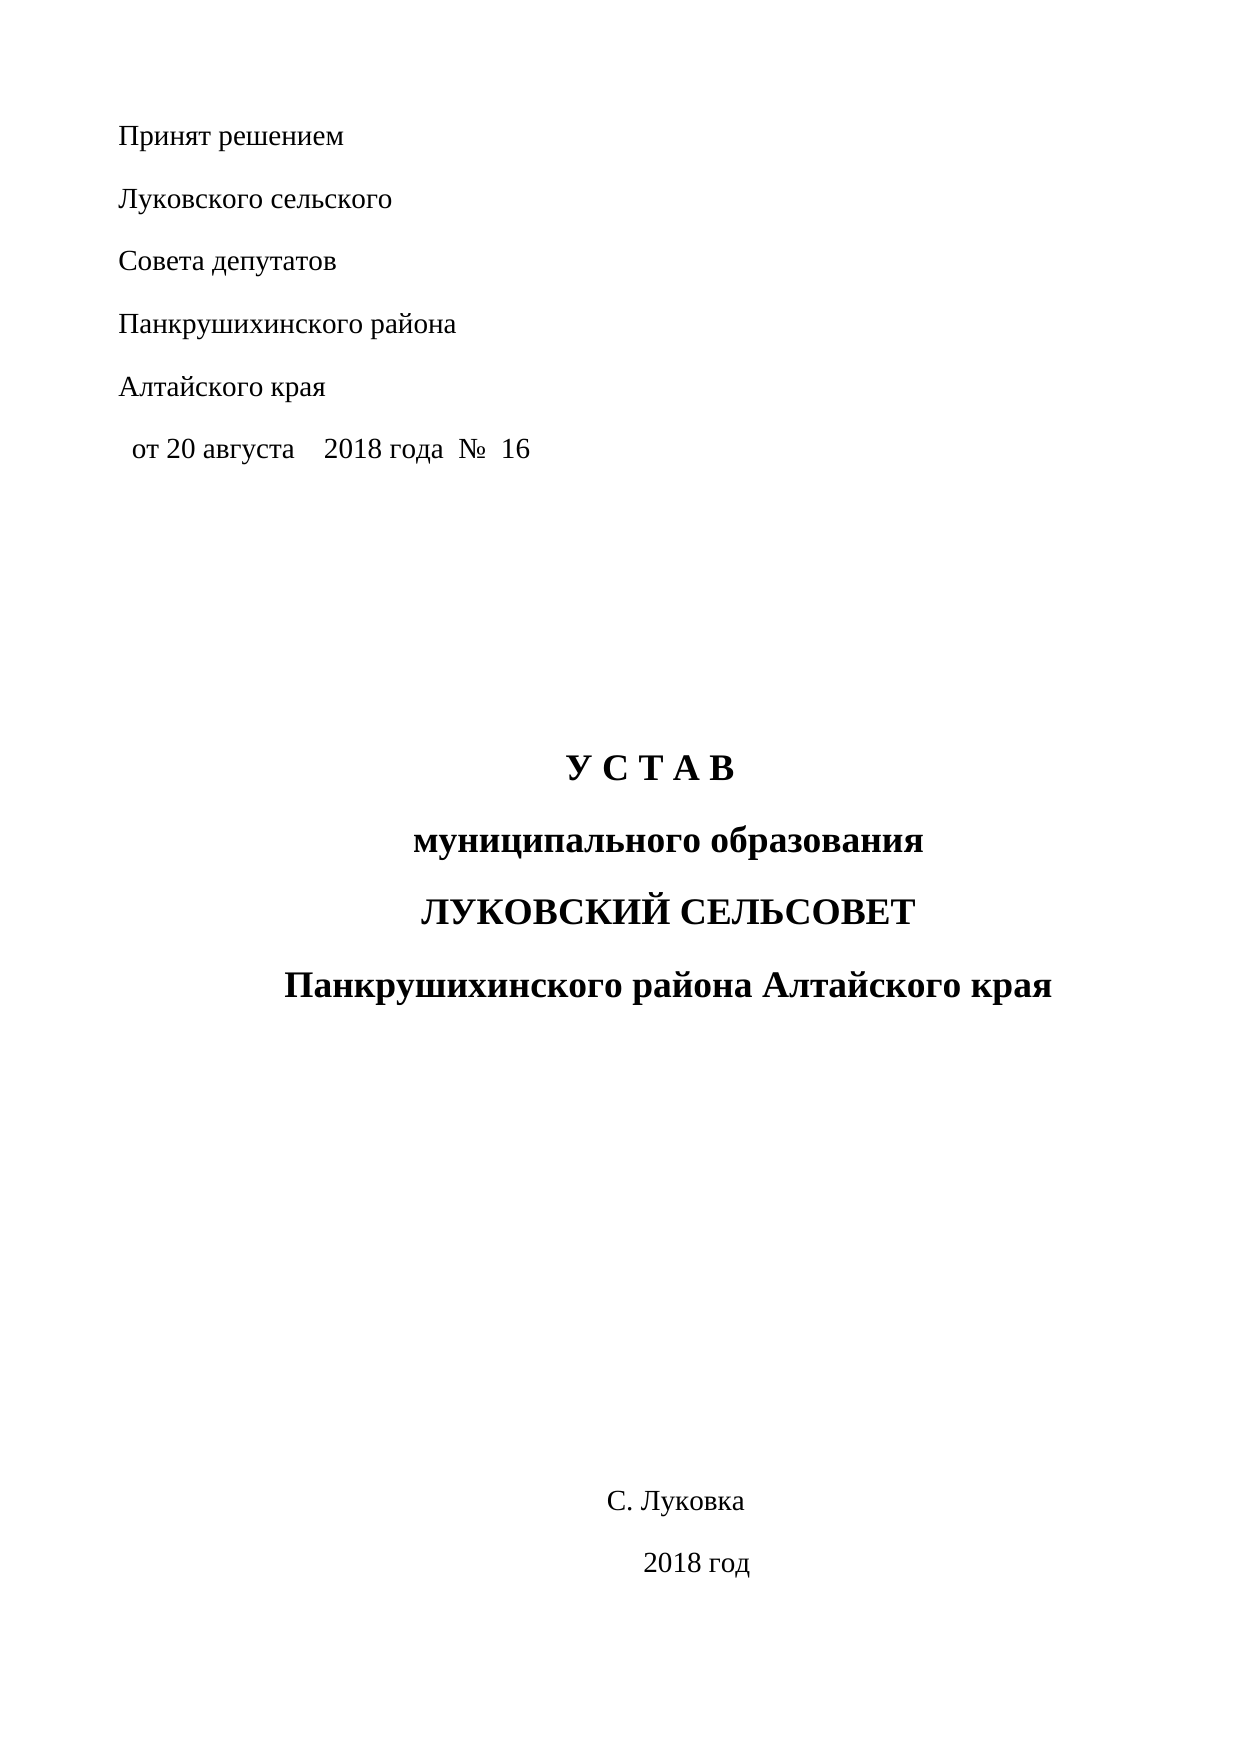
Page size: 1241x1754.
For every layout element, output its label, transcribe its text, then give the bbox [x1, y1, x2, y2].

text ЛУКОВСКИЙ СЕЛЬСОВЕТ [156, 890, 1181, 933]
text Алтайского края [118, 369, 1181, 402]
text от 20 августа 2018 года № 16 [81, 432, 1181, 465]
text С. Луковка [118, 1483, 1181, 1516]
text 2018 год [118, 1546, 1181, 1579]
text Панкрушихинского района Алтайского края [156, 962, 1181, 1005]
text Луковского сельского [118, 181, 1181, 214]
text Принят решением [118, 118, 1181, 152]
text У С Т А В [118, 745, 1181, 788]
text муниципального образования [156, 817, 1181, 861]
text Панкрушихинского района [118, 306, 1181, 340]
text Совета депутатов [118, 243, 1181, 277]
